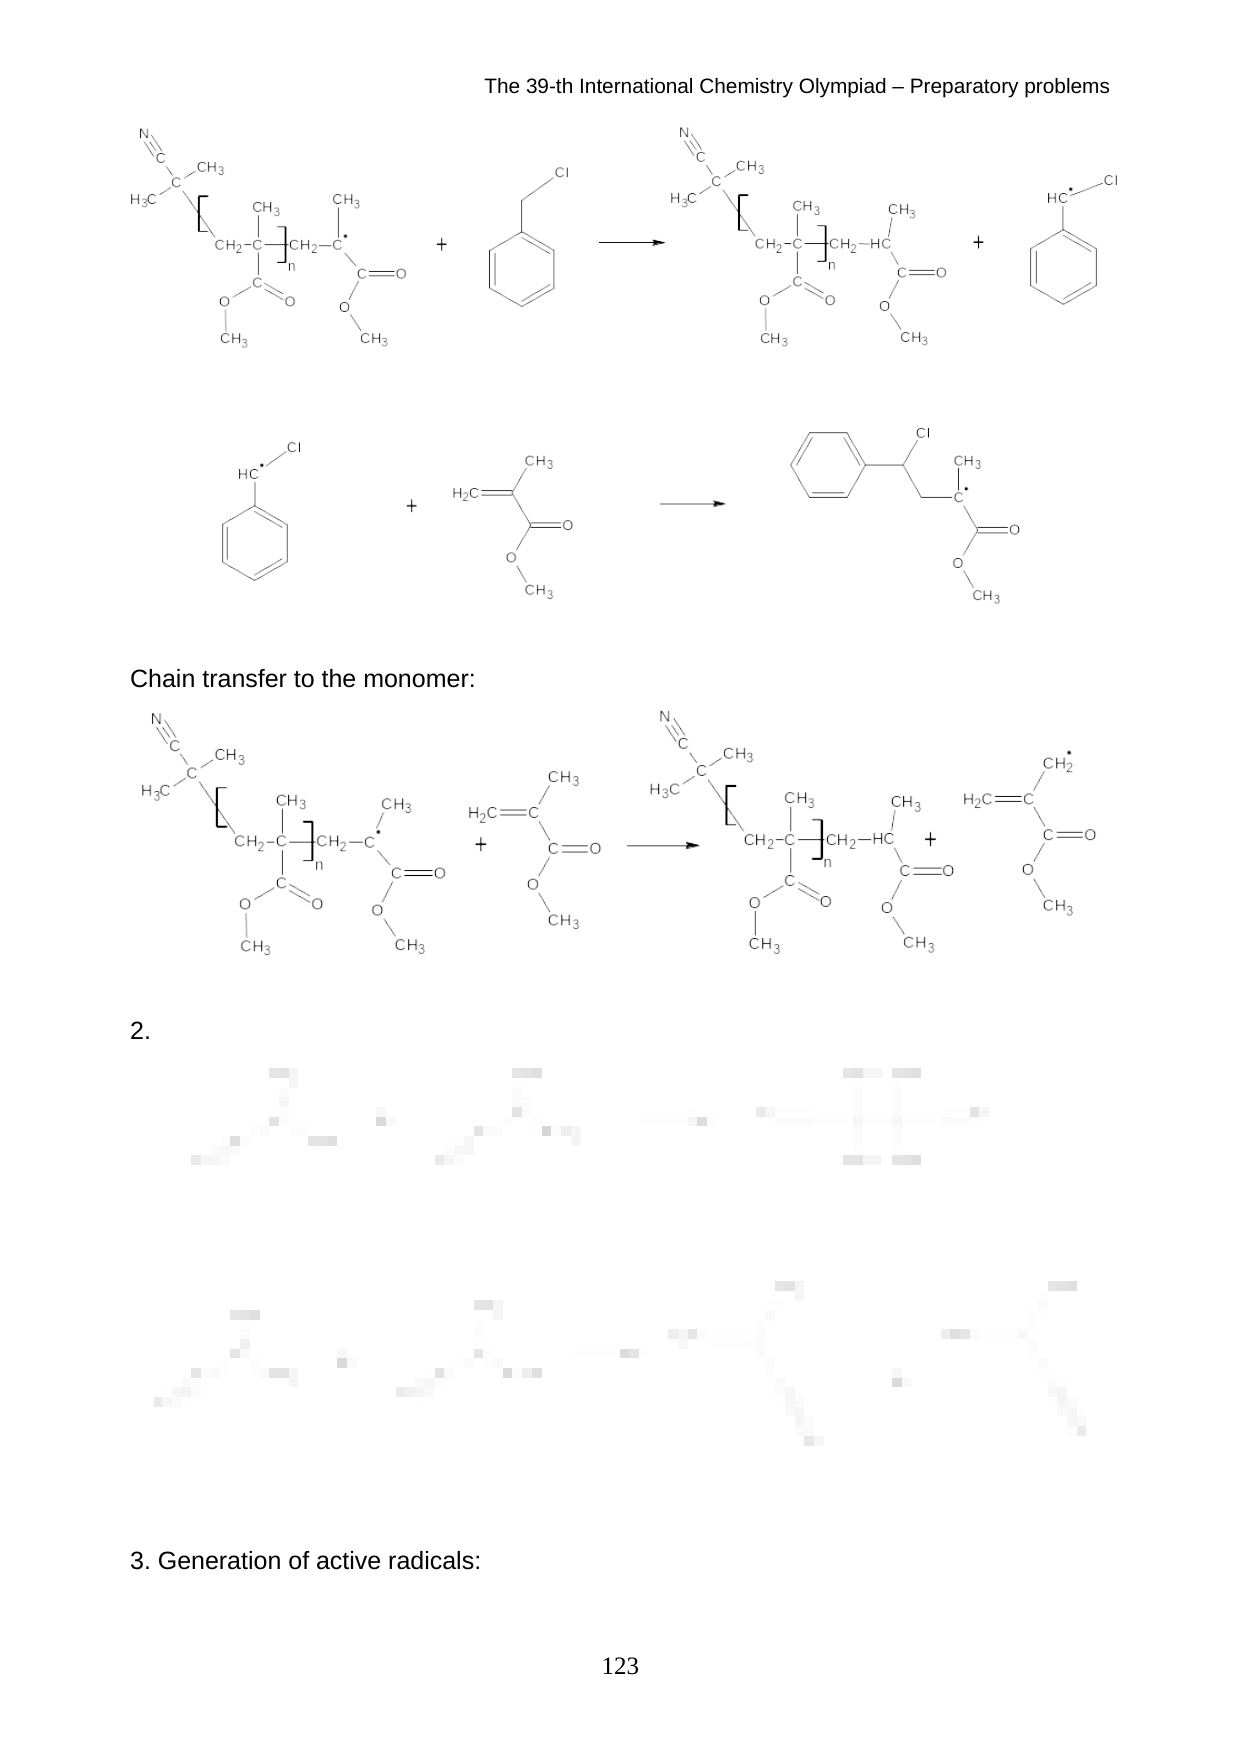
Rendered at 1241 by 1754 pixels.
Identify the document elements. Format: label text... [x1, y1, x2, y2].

text Chain transfer to the monomer: [130, 664, 1110, 693]
text 3. Generation of active radicals: [130, 1546, 1110, 1575]
text 2. [130, 1016, 1110, 1045]
